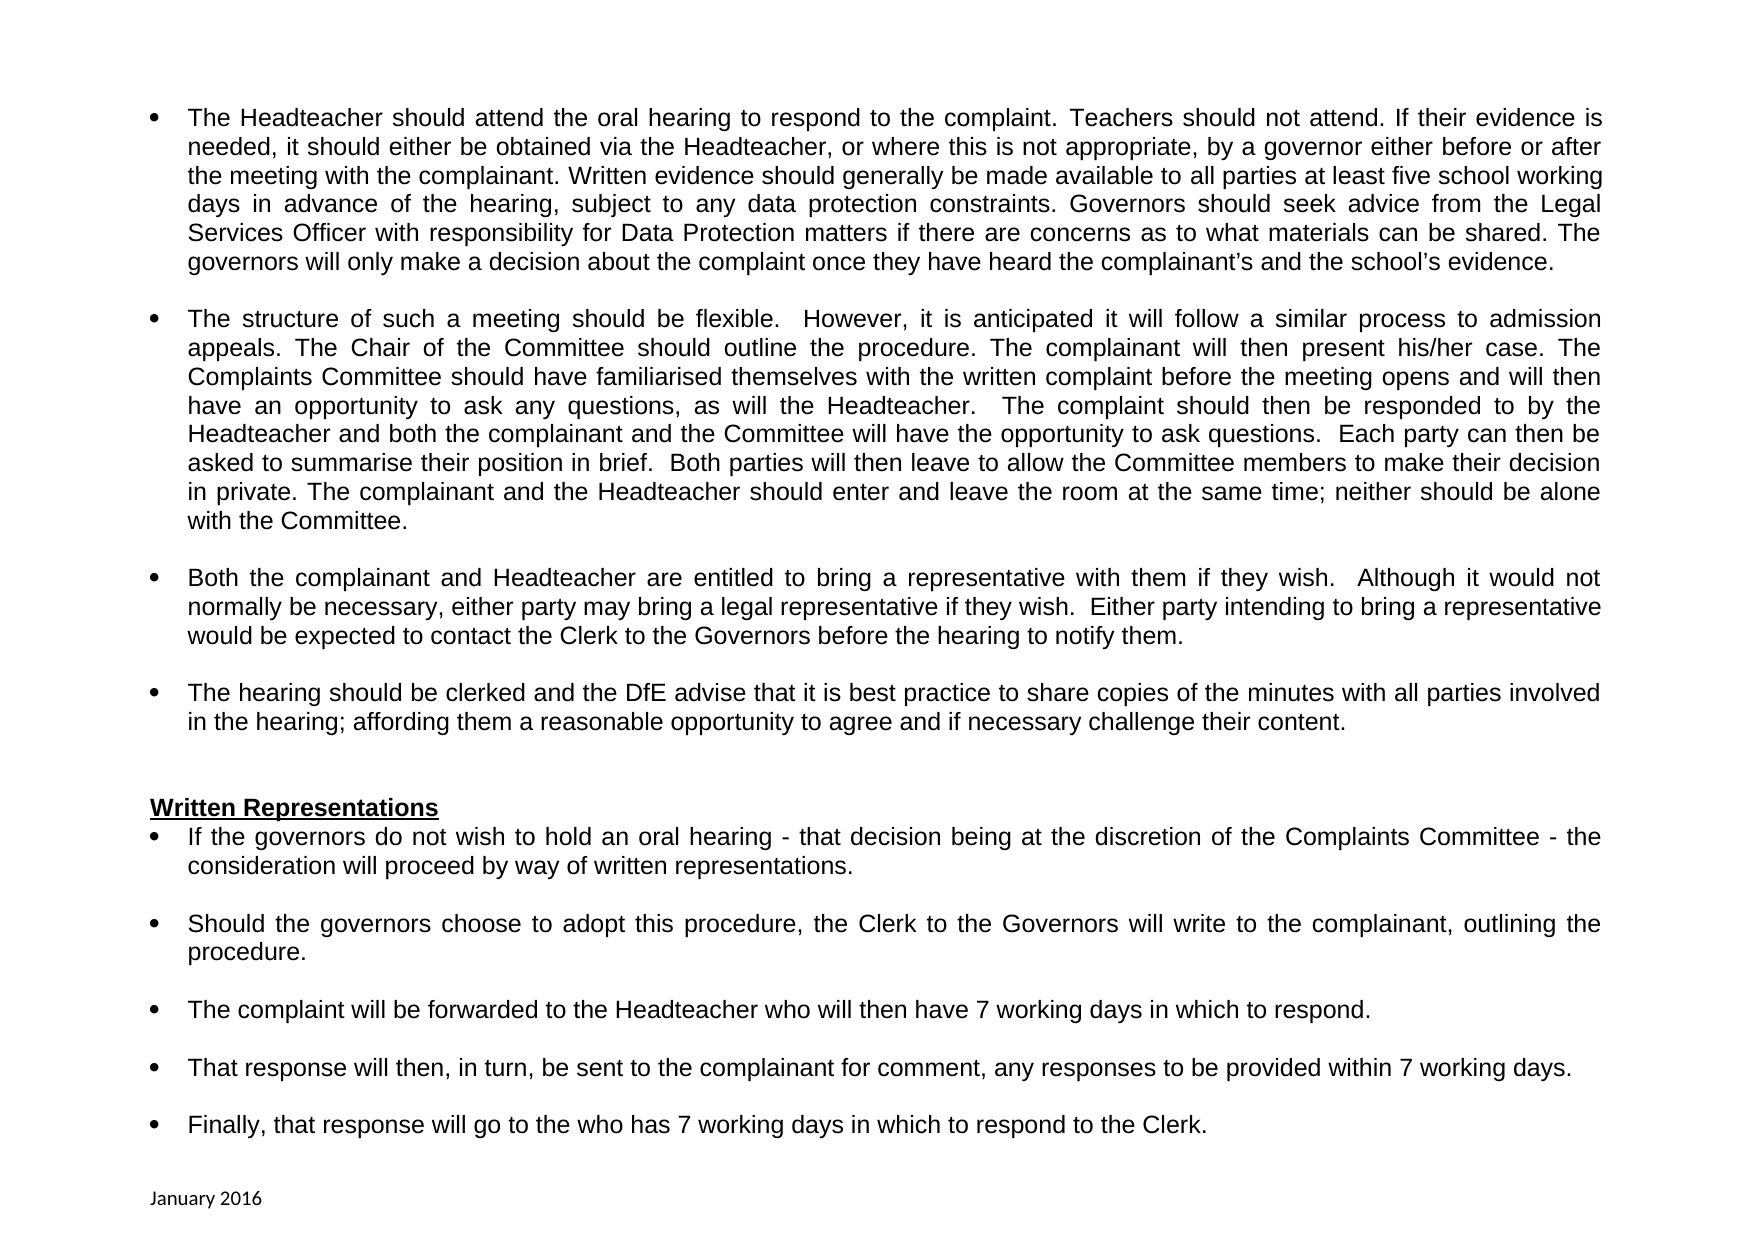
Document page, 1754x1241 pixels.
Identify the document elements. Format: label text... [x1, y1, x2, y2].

list The structure of such a meeting should be flexible. However, it is anticipated it will follow a similar process to admission appeals. The Chair of the Committee should outline the procedure. The complainant will then present his/her case. The Complaints Committee should have familiarised themselves with the written complaint before the meeting opens and will then have an opportunity to ask any questions, as will the Headteacher. The complaint should then be responded to by the Headteacher and both the complainant and the Committee will have the opportunity to ask questions. Each party can then be asked to summarise their position in brief. Both parties will then leave to allow the Committee members to make their decision in private. The complainant and the Headteacher should enter and leave the room at the same time; neither should be alone with the Committee. [150, 304, 1604, 534]
text Written Representations [150, 793, 1604, 822]
list Both the complainant and Headteacher are entitled to bring a representative with them if they wish. Although it would not normally be necessary, either party may bring a legal representative if they wish. Either party intending to bring a representative would be expected to contact the Clerk to the Governors before the hearing to notify them. [150, 563, 1604, 649]
list If the governors do not wish to hold an oral hearing - that decision being at the discretion of the Complaints Committee - the consideration will proceed by way of written representations. [150, 822, 1604, 880]
list The Headteacher should attend the oral hearing to respond to the complaint. Teachers should not attend. If their evidence is needed, it should either be obtained via the Headteacher, or where this is not appropriate, by a governor either before or after the meeting with the complainant. Written evidence should generally be made available to all parties at least five school working days in advance of the hearing, subject to any data protection constraints. Governors should seek advice from the Legal Services Officer with responsibility for Data Protection matters if there are concerns as to what materials can be shared. The governors will only make a decision about the complaint once they have heard the complainant’s and the school’s evidence. [150, 103, 1604, 276]
list That response will then, in turn, be sent to the complainant for comment, any responses to be provided within 7 working days. [150, 1052, 1604, 1081]
list Should the governors choose to adopt this procedure, the Clerk to the Governors will write to the complainant, outlining the procedure. [150, 908, 1604, 966]
list The hearing should be clerked and the DfE advise that it is best practice to share copies of the minutes with all parties involved in the hearing; affording them a reasonable opportunity to agree and if necessary challenge their content. [150, 678, 1604, 736]
list Finally, that response will go to the who has 7 working days in which to respond to the Clerk. [150, 1110, 1604, 1139]
list The complaint will be forwarded to the Headteacher who will then have 7 working days in which to respond. [150, 995, 1604, 1024]
